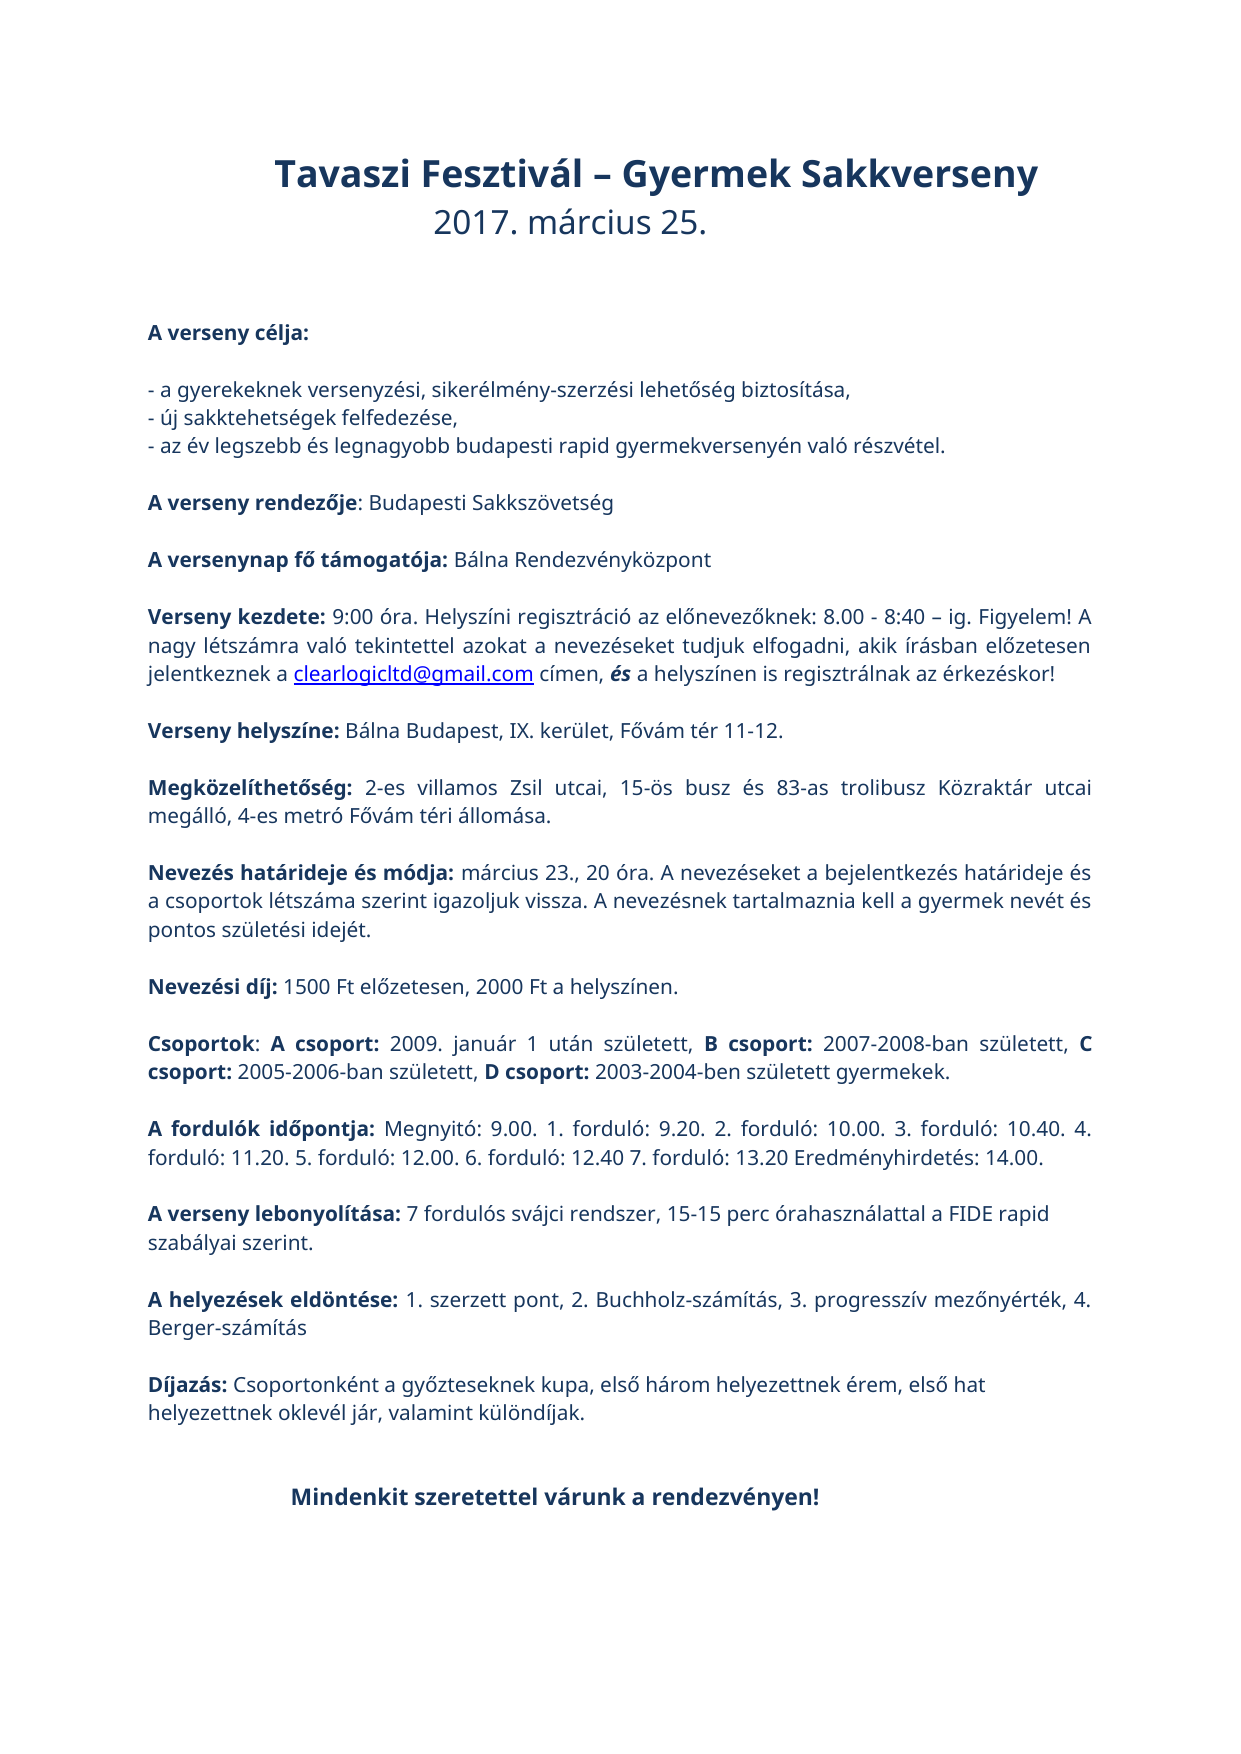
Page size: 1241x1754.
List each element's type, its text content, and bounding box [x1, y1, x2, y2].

text A versenynap fő támogatója: Bálna Rendezvényközpont [148, 545, 1093, 574]
text - új sakktehetségek felfedezése, [148, 403, 1093, 432]
text A verseny rendezője: Budapesti Sakkszövetség [148, 488, 1093, 517]
text A verseny célja: [148, 318, 1093, 346]
text Nevezés határideje és módja: március 23., 20 óra. A nevezéseket a bejelentkezés határideje és a csoportok létszáma szerint igazoljuk vissza. A nevezésnek tartalmaznia kell a gyermek nevét és pontos születési idejét. [148, 858, 1093, 943]
text A fordulók időpontja: Megnyitó: 9.00. 1. forduló: 9.20. 2. forduló: 10.00. 3. forduló: 10.40. 4. forduló: 11.20. 5. forduló: 12.00. 6. forduló: 12.40 7. forduló: 13.20 Eredményhirdetés: 14.00. [148, 1114, 1093, 1171]
text Tavaszi Fesztivál – Gyermek Sakkverseny [148, 148, 1093, 199]
text Csoportok: A csoport: 2009. január 1 után született, B csoport: 2007-2008-ban született, C csoport: 2005-2006-ban született, D csoport: 2003-2004-ben született gyermekek. [148, 1029, 1093, 1086]
text Nevezési díj: 1500 Ft előzetesen, 2000 Ft a helyszínen. [148, 972, 1093, 1000]
text Mindenkit szeretettel várunk a rendezvényen! [148, 1480, 1093, 1512]
text A helyezések eldöntése: 1. szerzett pont, 2. Buchholz-számítás, 3. progresszív mezőnyérték, 4. Berger-számítás [148, 1285, 1093, 1342]
text 2017. március 25. [148, 199, 1093, 244]
text - a gyerekeknek versenyzési, sikerélmény-szerzési lehetőség biztosítása, [148, 375, 1093, 403]
text Verseny kezdete: 9:00 óra. Helyszíni regisztráció az előnevezőknek: 8.00 - 8:40 – ig. Figyelem! A nagy létszámra való tekintettel azokat a nevezéseket tudjuk elfogadni, akik írásban előzetesen jelentkeznek a clearlogicltd@gmail.com címen, és a helyszínen is regisztrálnak az érkezéskor! [148, 602, 1093, 688]
text Verseny helyszíne: Bálna Budapest, IX. kerület, Fővám tér 11-12. [148, 716, 1093, 744]
text Megközelíthetőség: 2-es villamos Zsil utcai, 15-ös busz és 83-as trolibusz Közraktár utcai megálló, 4-es metró Fővám téri állomása. [148, 773, 1093, 830]
text - az év legszebb és legnagyobb budapesti rapid gyermekversenyén való részvétel. [148, 432, 1093, 460]
text A verseny lebonyolítása: 7 fordulós svájci rendszer, 15-15 perc órahasználattal a FIDE rapid szabályai szerint. [148, 1199, 1093, 1256]
text Díjazás: Csoportonként a győzteseknek kupa, első három helyezettnek érem, első hat helyezettnek oklevél jár, valamint különdíjak. [148, 1370, 1093, 1427]
